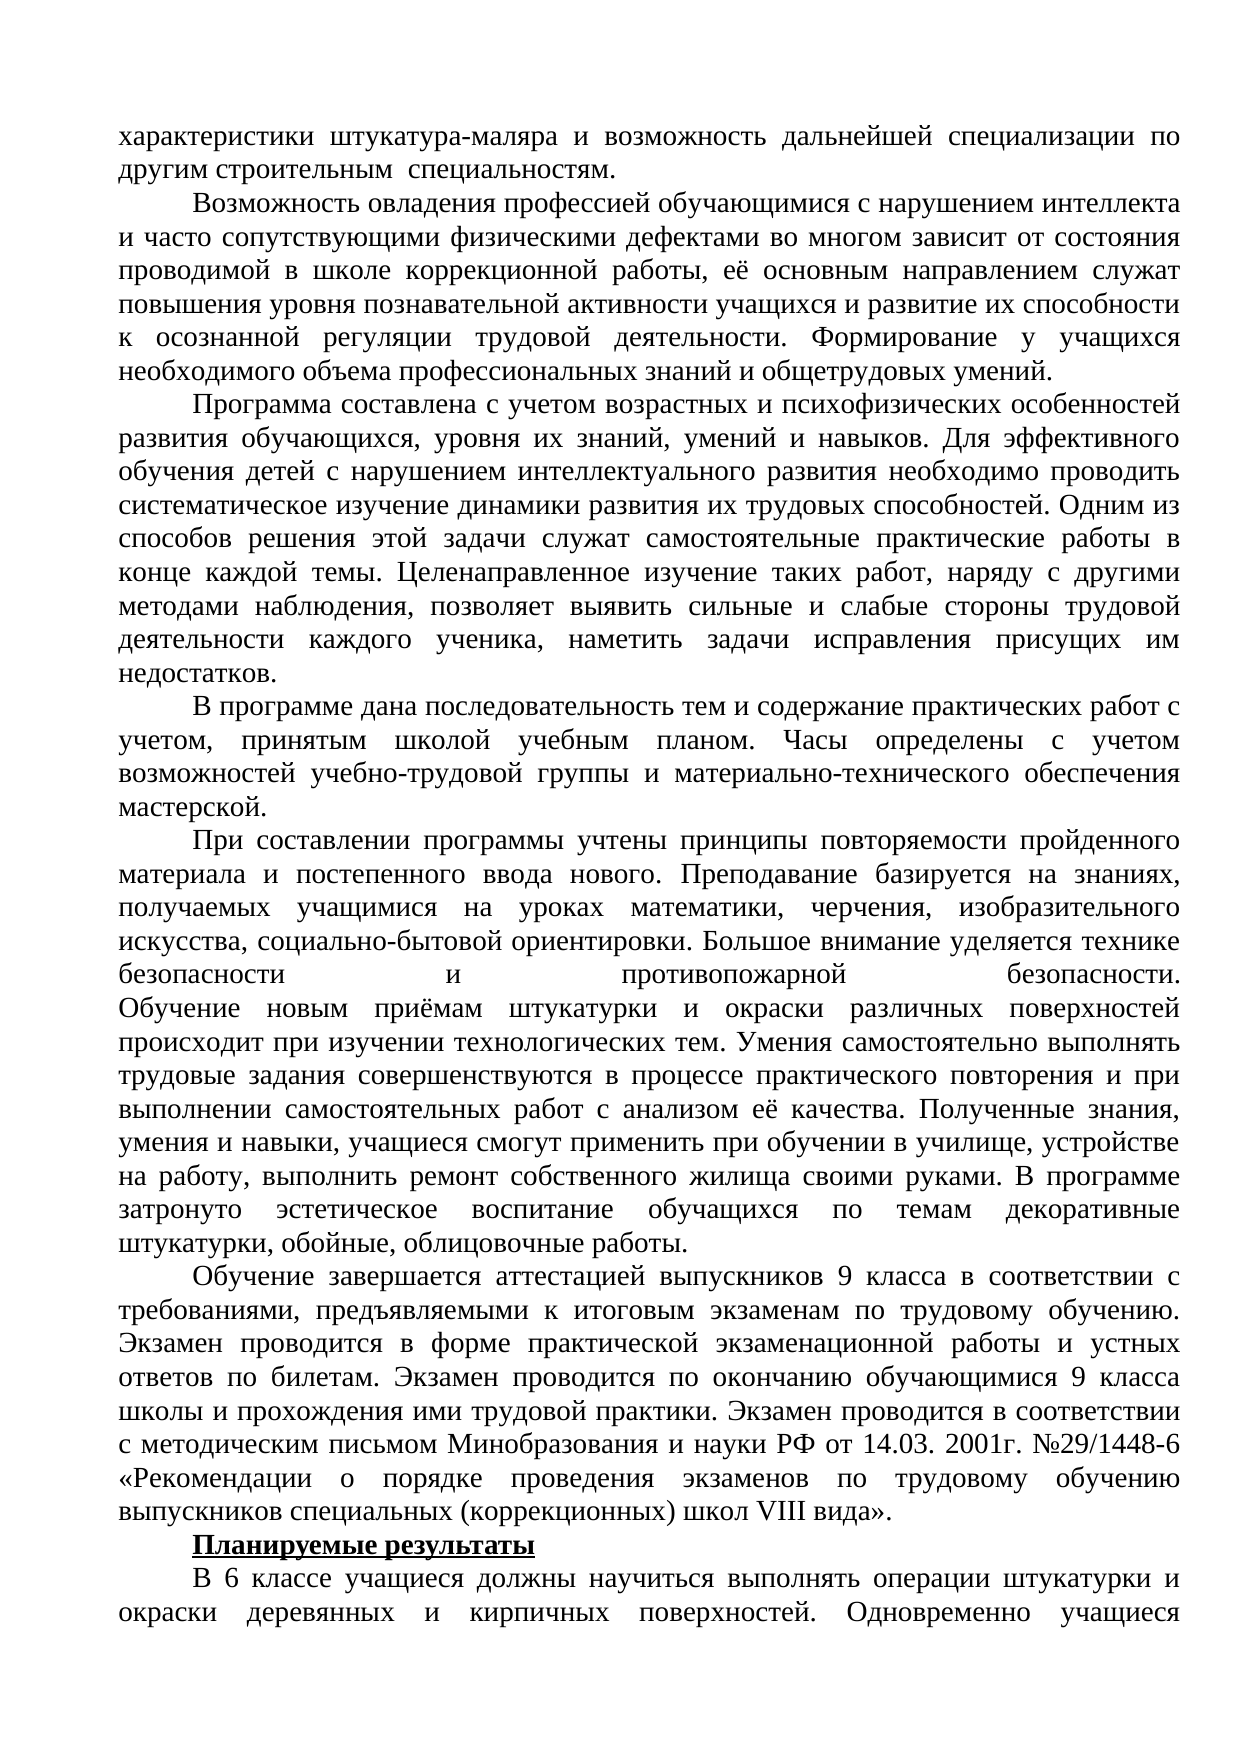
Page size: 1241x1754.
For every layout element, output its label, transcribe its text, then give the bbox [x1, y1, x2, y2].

text При составлении программы учтены принципы повторяемости пройденного материала и постепенного ввода нового. Преподавание базируется на знаниях, получаемых учащимися на уроках математики, черчения, изобразительного искусства, социально-бытовой ориентировки. Большое внимание уделяется технике безопасности и противопожарной безопасности. Обучение новым приёмам штукатурки и окраски различных поверхностей происходит при изучении технологических тем. Умения самостоятельно выполнять трудовые задания совершенствуются в процессе практического повторения и при выполнении самостоятельных работ с анализом её качества. Полученные знания, умения и навыки, учащиеся смогут применить при обучении в училище, устройстве на работу, выполнить ремонт собственного жилища своими руками. В программе затронуто эстетическое воспитание обучащихся по темам декоративные штукатурки, обойные, облицовочные работы. [118, 822, 1181, 890]
text Программа составлена с учетом возрастных и психофизических особенностей развития обучающихся, уровня их знаний, умений и навыков. Для эффективного обучения детей с нарушением интеллектуального развития необходимо проводить систематическое изучение динамики развития их трудовых способностей. Одним из способов решения этой задачи служат самостоятельные практические работы в конце каждой темы. Целенаправленное изучение таких работ, наряду с другими методами наблюдения, позволяет выявить сильные и слабые стороны трудовой деятельности каждого ученика, наметить задачи исправления присущих им недостатков. [118, 386, 1181, 688]
text Планируемые результаты [118, 1527, 1181, 1560]
text Возможность овладения профессией обучающимися с нарушением интеллекта и часто сопутствующими физическими дефектами во многом зависит от состояния проводимой в школе коррекционной работы, её основным направлением служат повышения уровня познавательной активности учащихся и развитие их способности к осознанной регуляции трудовой деятельности. Формирование у учащихся необходимого объема профессиональных знаний и общетрудовых умений. [118, 185, 1181, 386]
text При составлении программы учтены принципы повторяемости пройденного материала и постепенного ввода нового. Преподавание базируется на знаниях, получаемых учащимися на уроках математики, черчения, изобразительного искусства, социально-бытовой ориентировки. Большое внимание уделяется технике безопасности и противопожарной безопасности. Обучение новым приёмам штукатурки и окраски различных поверхностей происходит при изучении технологических тем. Умения самостоятельно выполнять трудовые задания совершенствуются в процессе практического повторения и при выполнении самостоятельных работ с анализом её качества. Полученные знания, умения и навыки, учащиеся смогут применить при обучении в училище, устройстве на работу, выполнить ремонт собственного жилища своими руками. В программе затронуто эстетическое воспитание обучащихся по темам декоративные штукатурки, обойные, облицовочные работы. [118, 990, 1181, 1258]
text В программе дана последовательность тем и содержание практических работ с учетом, принятым школой учебным планом. Часы определены с учетом возможностей учебно-трудовой группы и материально-технического обеспечения мастерской. [118, 688, 1181, 822]
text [118, 118, 1181, 185]
text Обучение завершается аттестацией выпускников 9 класса в соответствии с требованиями, предъявляемыми к итоговым экзаменам по трудовому обучению. Экзамен проводится в форме практической экзаменационной работы и устных ответов по билетам. Экзамен проводится по окончанию обучающимися 9 класса школы и прохождения ими трудовой практики. Экзамен проводится в соответствии с методическим письмом Минобразования и науки РФ от 14.03. 2001г. №29/1448-6 «Рекомендации о порядке проведения экзаменов по трудовому обучению выпускников специальных (коррекционных) школ VIII вида». [118, 1258, 1181, 1527]
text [118, 1560, 1181, 1627]
